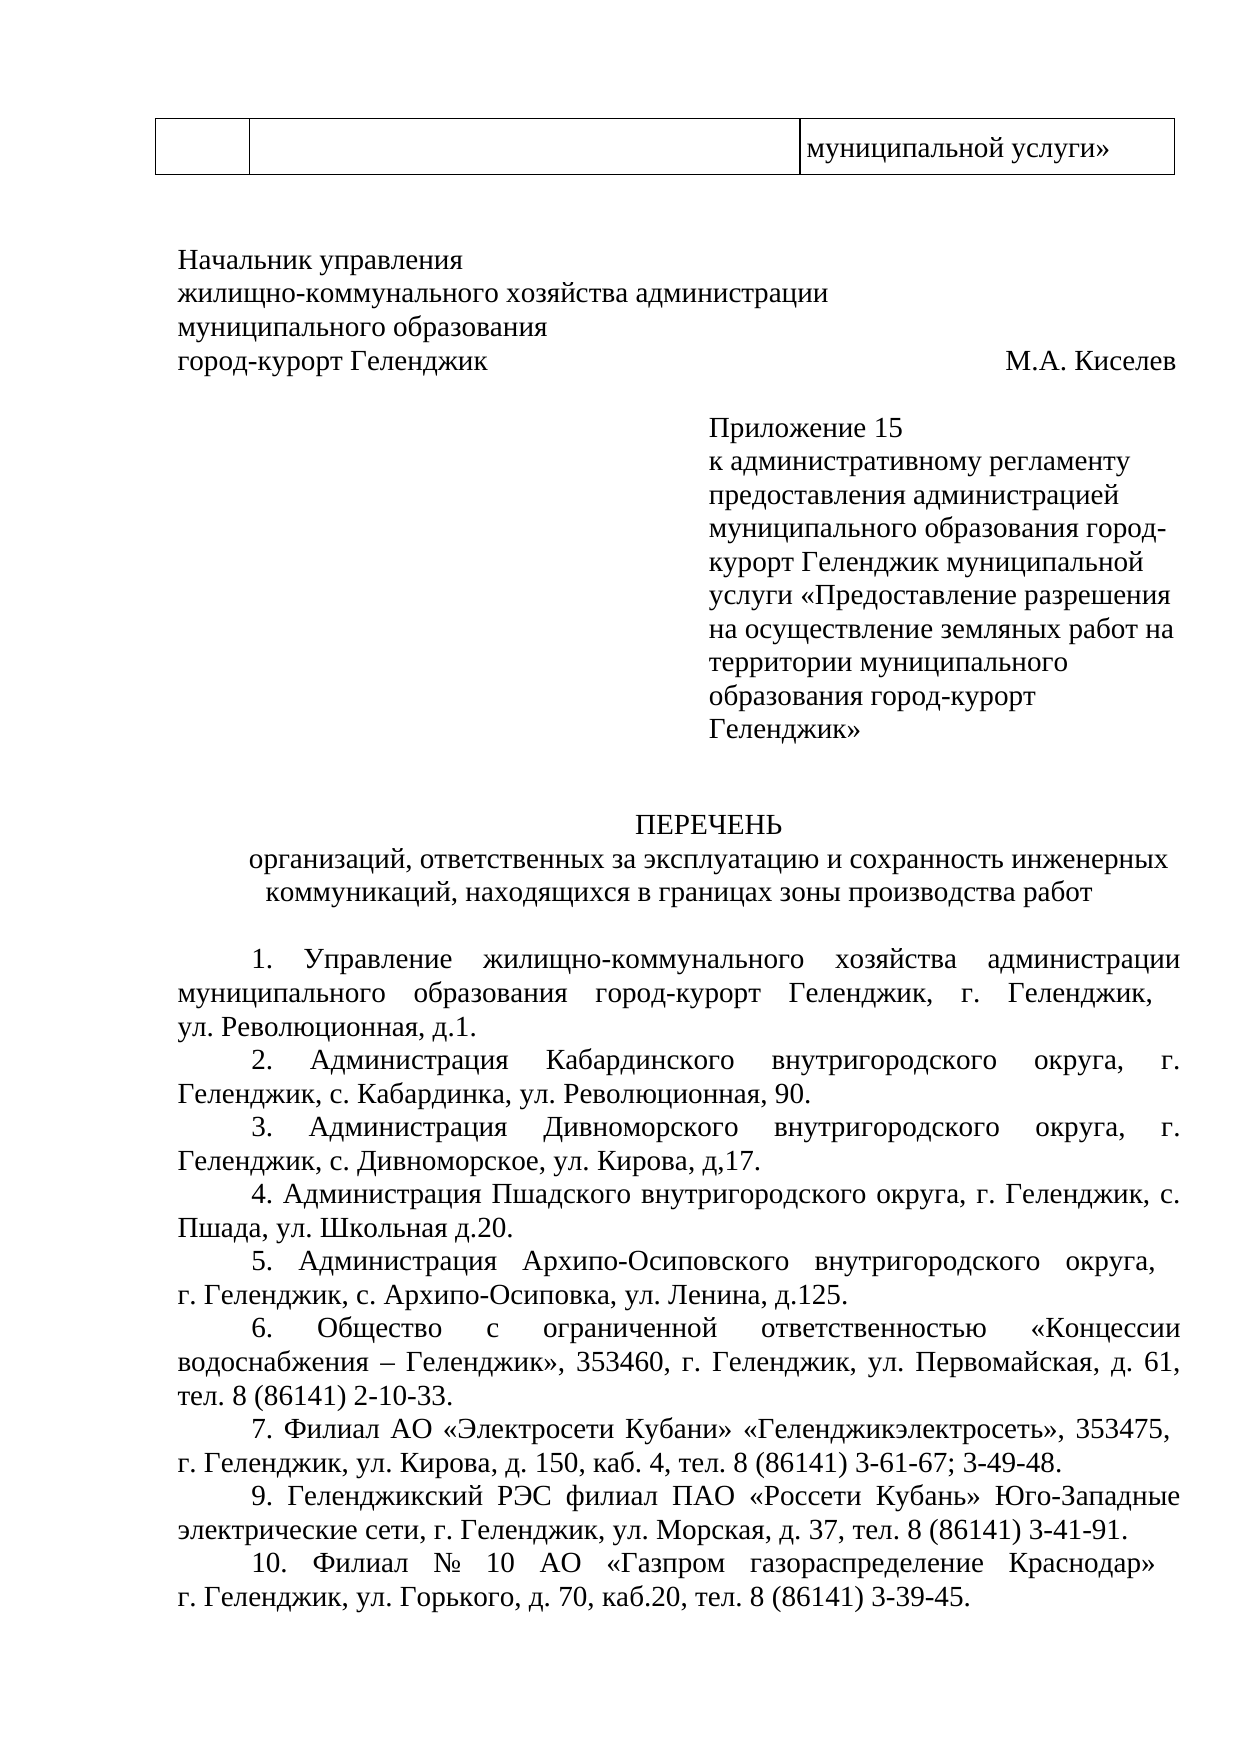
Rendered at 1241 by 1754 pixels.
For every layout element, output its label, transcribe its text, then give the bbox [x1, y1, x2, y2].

text 3. Администрация Дивноморского внутригородского округа, г. Геленджик, с. Дивноморское, ул. Кирова, д,17. [177, 1109, 1181, 1176]
text Приложение 15 [709, 410, 1181, 443]
text 10. Филиал № 10 АО «Газпром газораспределение Краснодар» г. Геленджик, ул. Горького, д. 70, каб.20, тел. 8 (86141) 3-39-45. [177, 1545, 1181, 1612]
text 5. Администрация Архипо-Осиповского внутригородского округа, г. Геленджик, с. Архипо-Осиповка, ул. Ленина, д.125. [177, 1243, 1181, 1311]
text 4. Администрация Пшадского внутригородского округа, г. Геленджик, с. Пшада, ул. Школьная д.20. [177, 1176, 1181, 1243]
text 6. Общество с ограниченной ответственностью «Концессии водоснабжения – Геленджик», 353460, г. Геленджик, ул. Первомайская, д. 61, тел. 8 (86141) 2-10-33. [177, 1311, 1181, 1411]
text 7. Филиал АО «Электросети Кубани» «Геленджикэлектросеть», 353475, г. Геленджик, ул. Кирова, д. 150, каб. 4, тел. 8 (86141) 3-61-67; 3-49-48. [177, 1411, 1181, 1478]
text 2. Администрация Кабардинского внутригородского округа, г. Геленджик, с. Кабардинка, ул. Революционная, 90. [177, 1042, 1181, 1109]
text жилищно-коммунального хозяйства администрации [177, 276, 1181, 309]
text Начальник управления [177, 242, 1181, 276]
text муниципального образования [177, 309, 1181, 343]
text 1. Управление жилищно-коммунального хозяйства администрации муниципального образования город-курорт Геленджик, г. Геленджик, ул. Революционная, д.1. [177, 942, 1181, 1042]
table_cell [250, 119, 799, 174]
text город-курорт Геленджик М.А. Киселев [177, 343, 1181, 376]
table_cell 6 [156, 119, 249, 174]
text организаций, ответственных за эксплуатацию и сохранность инженерных коммуникаций, находящихся в границах зоны производства работ [177, 841, 1181, 908]
text к административному регламенту предоставления администрацией муниципального образования город-курорт Геленджик муниципальной услуги «Предоставление разрешения на осуществление земляных работ на территории муниципального образования город-курорт Геленджик» [709, 443, 1181, 745]
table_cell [801, 119, 1174, 174]
text ПЕРЕЧЕНЬ [177, 807, 1181, 841]
text 9. Геленджикский РЭС филиал ПАО «Россети Кубань» Юго-Западные электрические сети, г. Геленджик, ул. Морская, д. 37, тел. 8 (86141) 3-41-91. [177, 1478, 1181, 1545]
